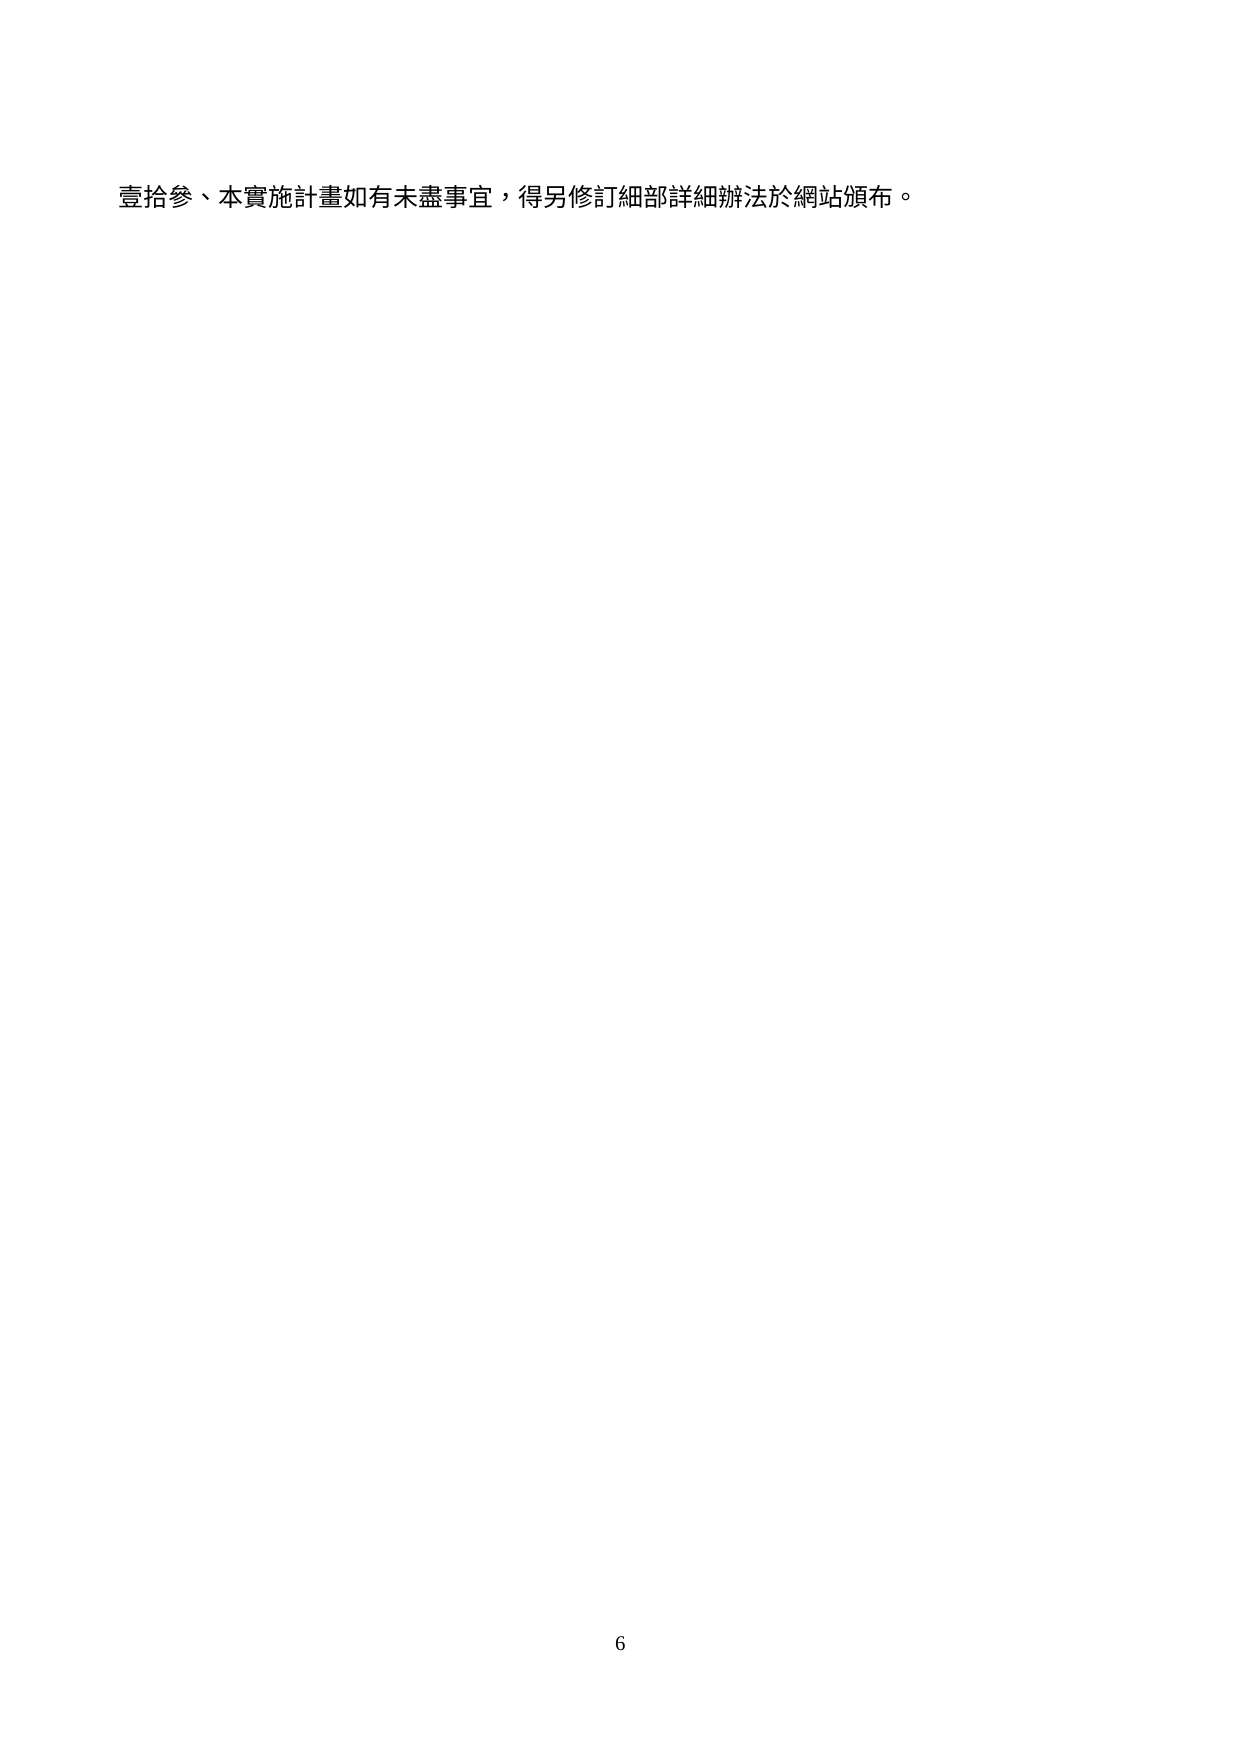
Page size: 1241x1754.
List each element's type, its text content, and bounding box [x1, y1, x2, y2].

list 本實施計畫如有未盡事宜，得另修訂細部詳細辦法於網站頒布。 [118, 177, 1122, 213]
